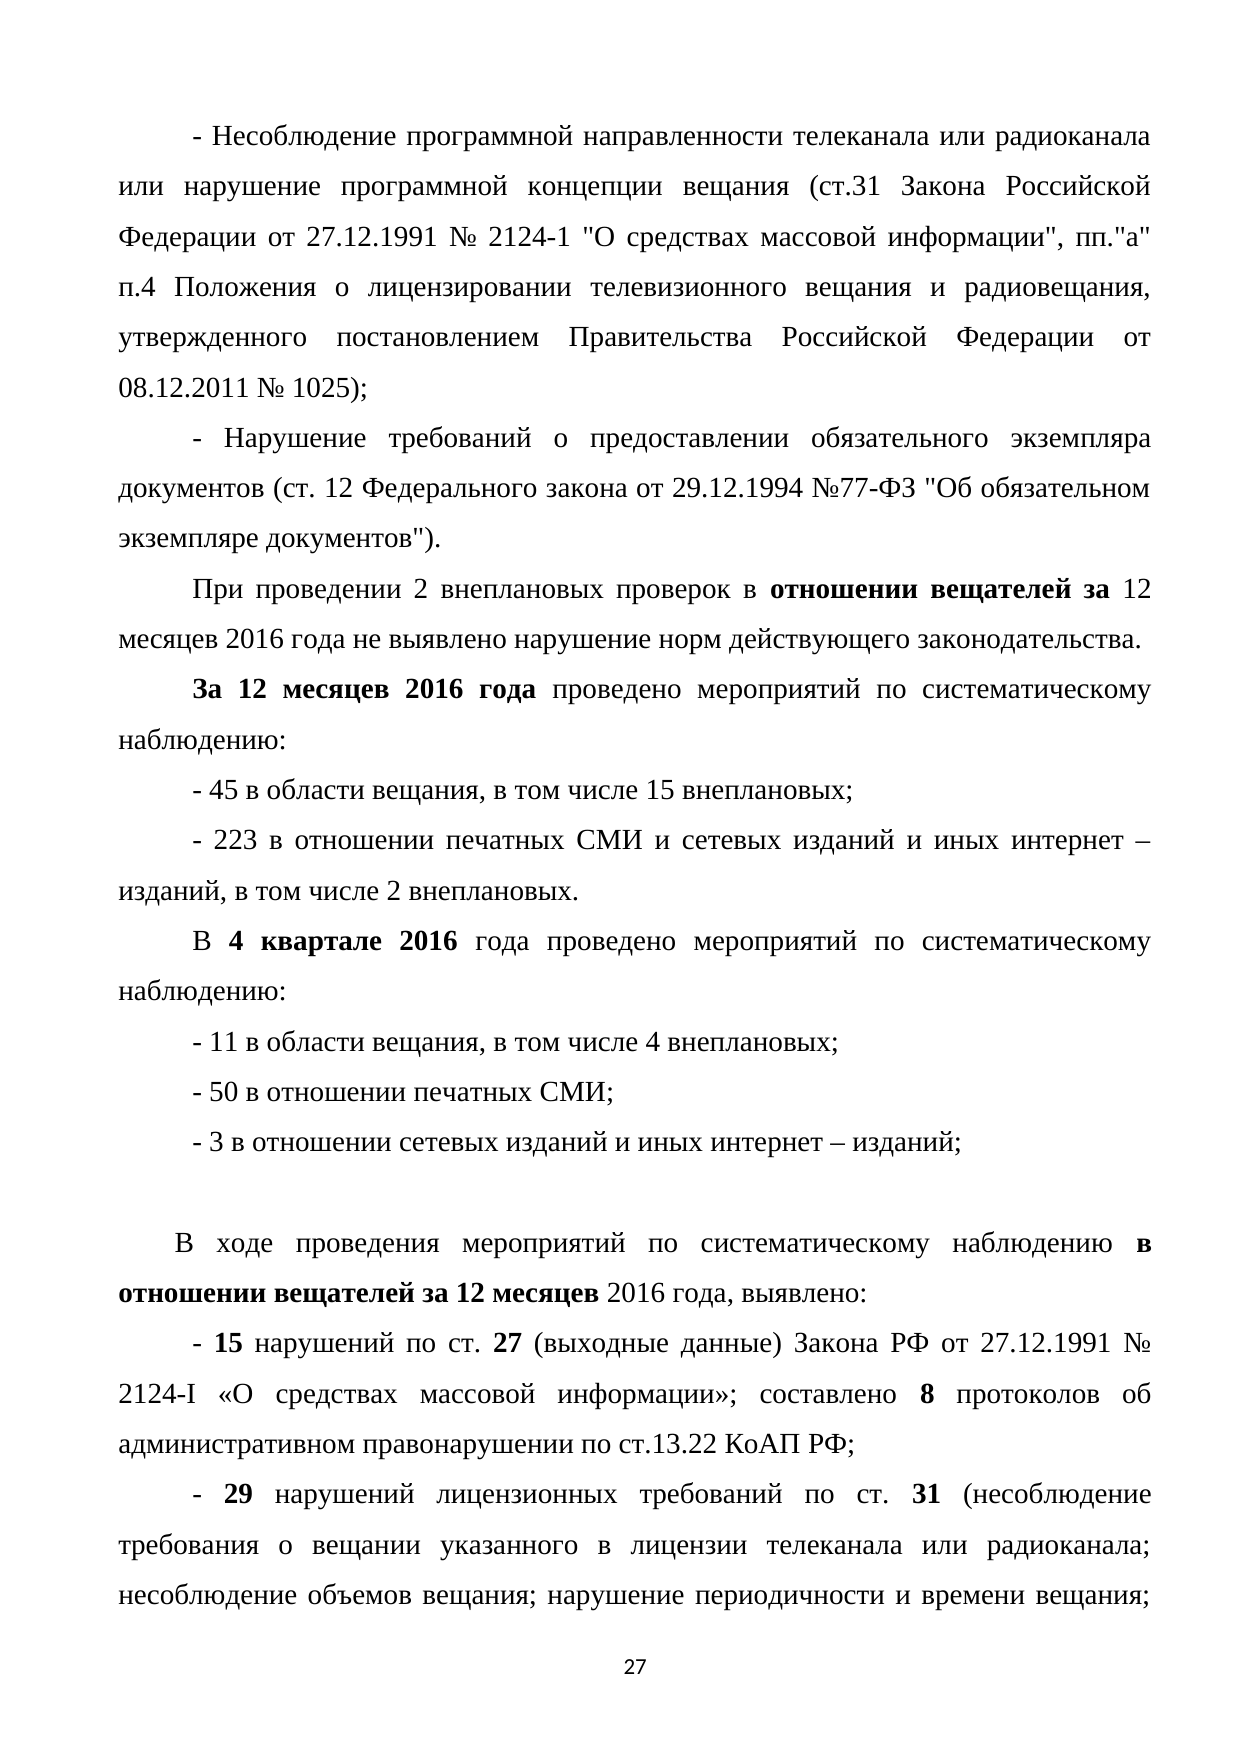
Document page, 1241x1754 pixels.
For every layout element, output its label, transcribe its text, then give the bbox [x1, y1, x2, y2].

text При проведении 2 внеплановых проверок в отношении вещателей за 12 месяцев 2016 года не выявлено нарушение норм действующего законодательства. [118, 571, 1152, 655]
text За 12 месяцев 2016 года проведено мероприятий по систематическому наблюдению: [118, 672, 1152, 755]
text - 50 в отношении печатных СМИ; [118, 1074, 1152, 1108]
text - 45 в области вещания, в том числе 15 внеплановых; [118, 772, 1152, 806]
text - Нарушение требований о предоставлении обязательного экземпляра документов (ст. 12 Федерального закона от 29.12.1994 №77-ФЗ "Об обязательном экземпляре документов"). [118, 420, 1152, 554]
text - 11 в области вещания, в том числе 4 внеплановых; [118, 1024, 1152, 1057]
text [118, 1477, 1152, 1611]
text - 15 нарушений по ст. 27 (выходные данные) Закона РФ от 27.12.1991 № 2124-I «О средствах массовой информации»; составлено 8 протоколов об административном правонарушении по ст.13.22 КоАП РФ; [118, 1326, 1152, 1460]
text - 3 в отношении сетевых изданий и иных интернет – изданий; [118, 1124, 1152, 1158]
text В 4 квартале 2016 года проведено мероприятий по систематическому наблюдению: [118, 923, 1152, 1007]
text - Несоблюдение программной направленности телеканала или радиоканала или нарушение программной концепции вещания (ст.31 Закона Российской Федерации от 27.12.1991 № 2124-1 "О средствах массовой информации", пп."а" п.4 Положения о лицензировании телевизионного вещания и радиовещания, утвержденного постановлением Правительства Российской Федерации от 08.12.2011 № 1025); [118, 118, 1152, 403]
text В ходе проведения мероприятий по систематическому наблюдению в отношении вещателей за 12 месяцев 2016 года, выявлено: [118, 1225, 1152, 1309]
text - 223 в отношении печатных СМИ и сетевых изданий и иных интернет – изданий, в том числе 2 внеплановых. [118, 822, 1152, 906]
